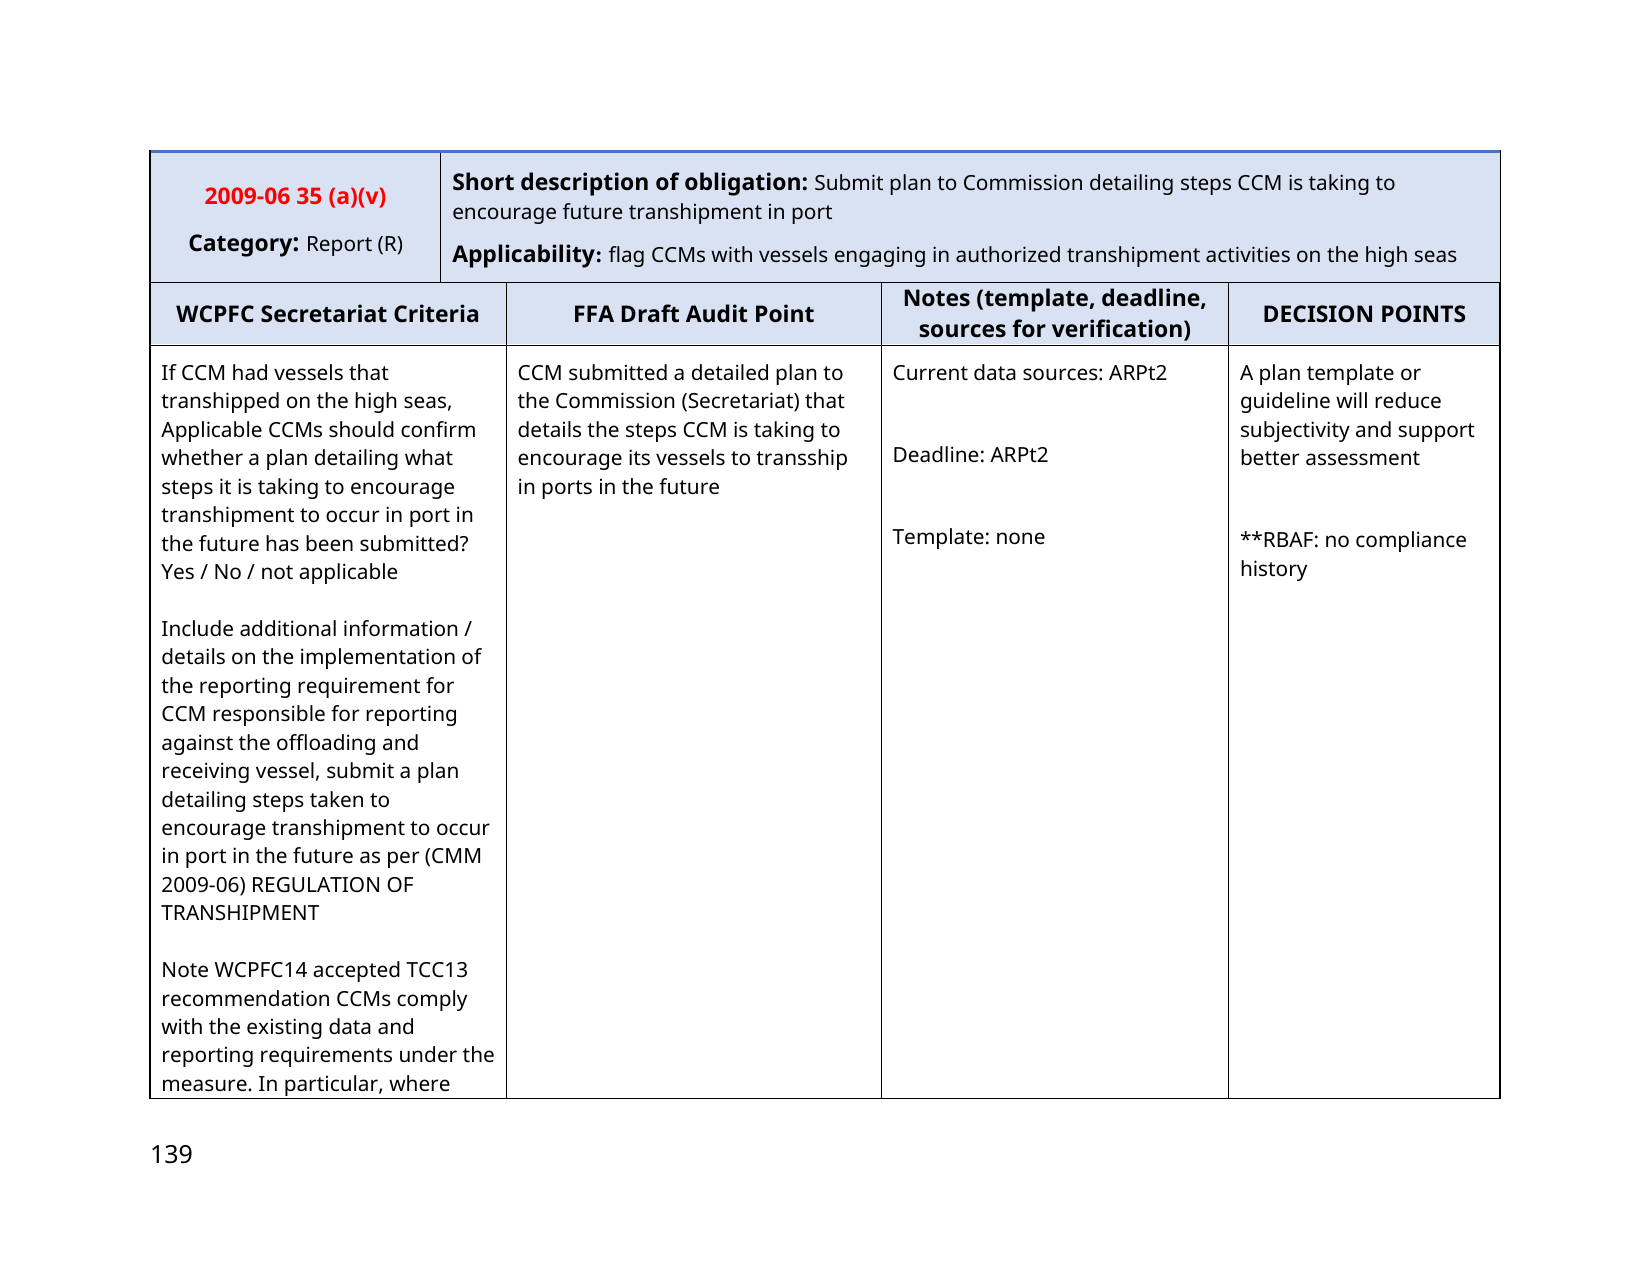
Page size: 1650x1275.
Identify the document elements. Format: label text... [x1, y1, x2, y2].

table_cell Short description of obligation: Submit plan to Commission detailing steps CCM is taking to encourage future transhipment in port Applicability: flag CCMs with vessels engaging in authorized transhipment activities on the high seas [441, 153, 1500, 282]
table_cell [507, 346, 881, 1097]
table_cell Notes (template, deadline, sources for verification) [882, 283, 1228, 344]
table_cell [1229, 346, 1499, 1097]
table_cell 2009-06 35 (a)(v) Category: Report (R) [151, 153, 440, 282]
table_cell FFA Draft Audit Point [507, 283, 881, 344]
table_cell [882, 346, 1228, 1097]
table_cell WCPFC Secretariat Criteria [151, 283, 506, 344]
table_cell DECISION POINTS [1229, 283, 1499, 344]
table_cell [151, 346, 506, 1097]
